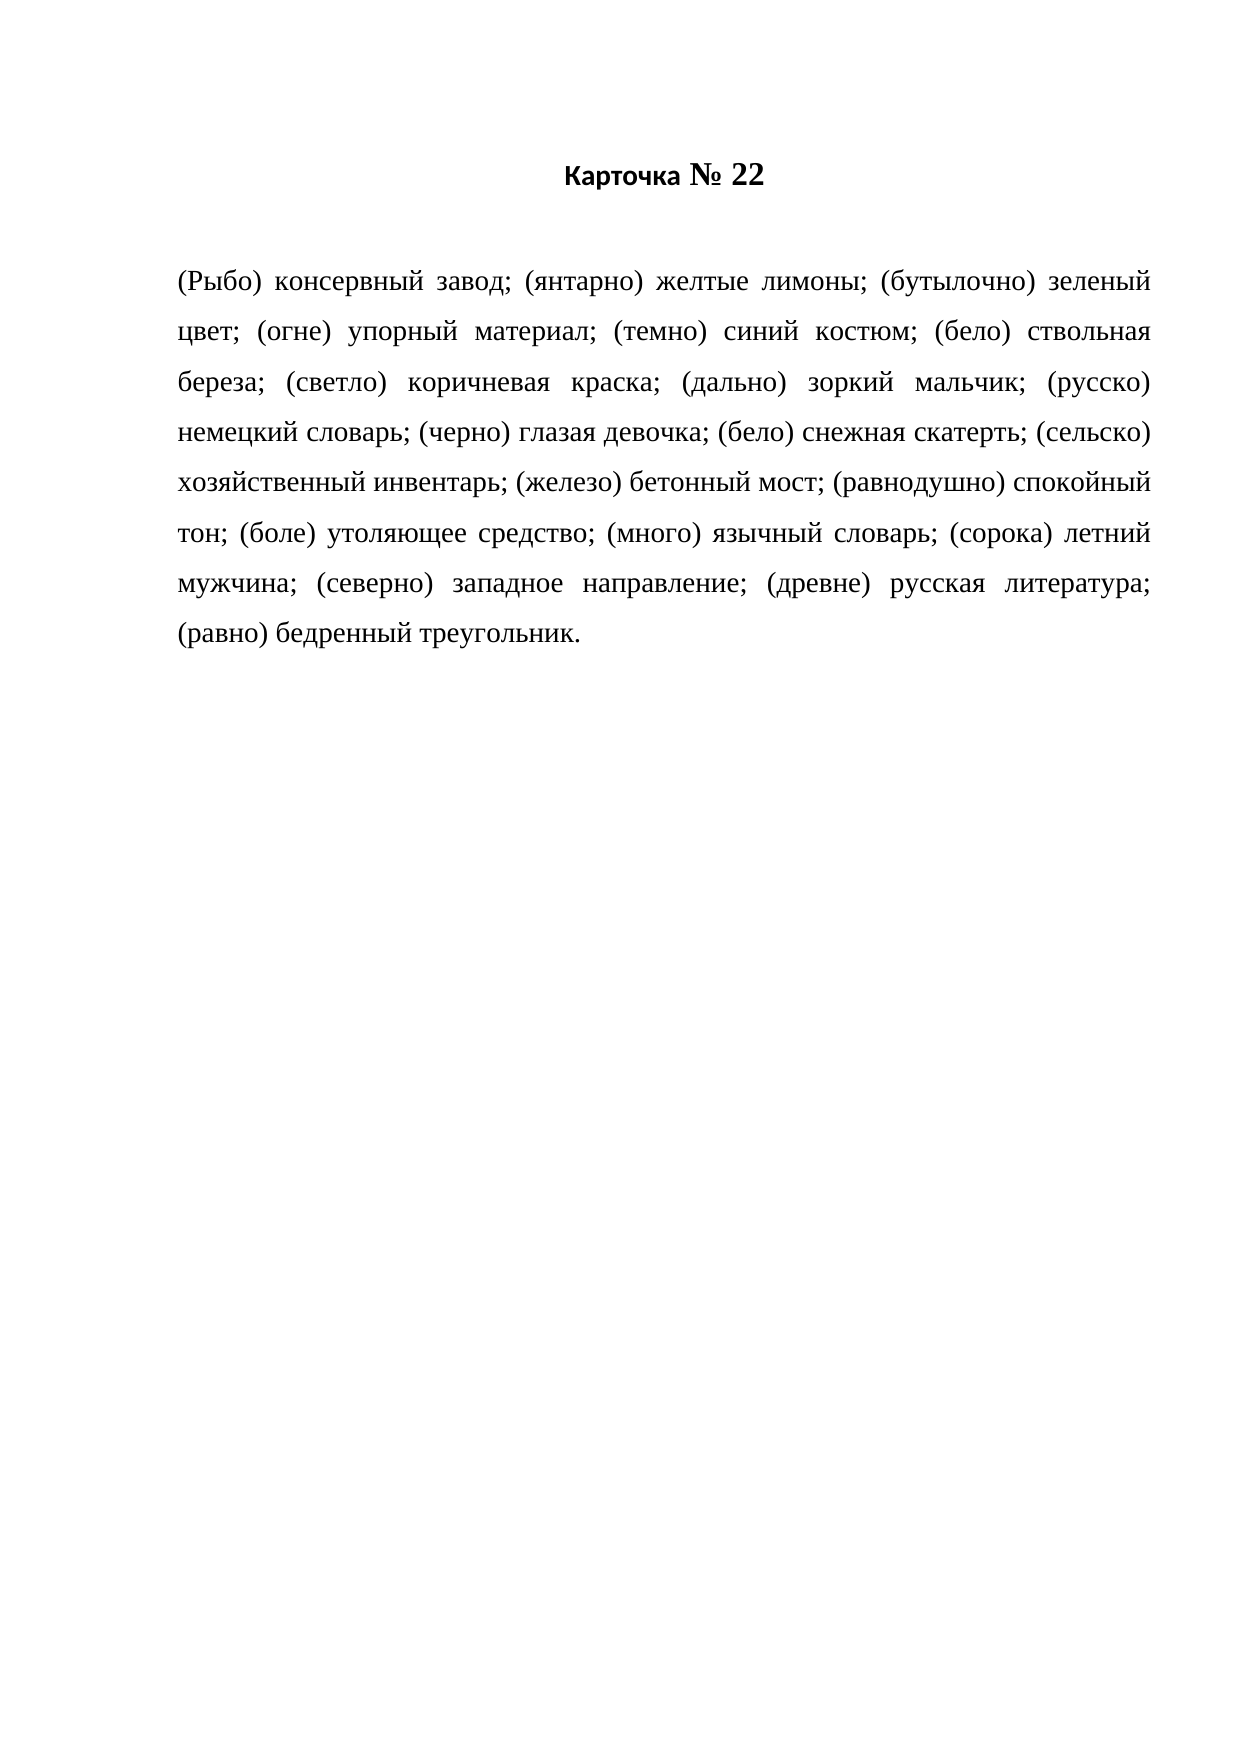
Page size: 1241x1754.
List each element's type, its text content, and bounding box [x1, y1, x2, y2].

text (Рыбо) консервный завод; (янтарно) желтые лимоны; (бутылочно) зеленый цвет; (огне) упорный материал; (темно) синий костюм; (бело) ствольная береза; (светло) коричневая краска; (дально) зоркий мальчик; (русско) немецкий словарь; (черно) глазая девочка; (бело) снежная скатерть; (сельско) хозяйственный инвентарь; (железо) бетонный мост; (равнодушно) спокойный тон; (боле) утоляющее средство; (много) язычный словарь; (сорока) летний мужчина; (северно) западное направление; (древне) русская литература; (равно) бедренный треугольник. [177, 213, 1152, 649]
text Карточка № 22 [177, 118, 1152, 193]
